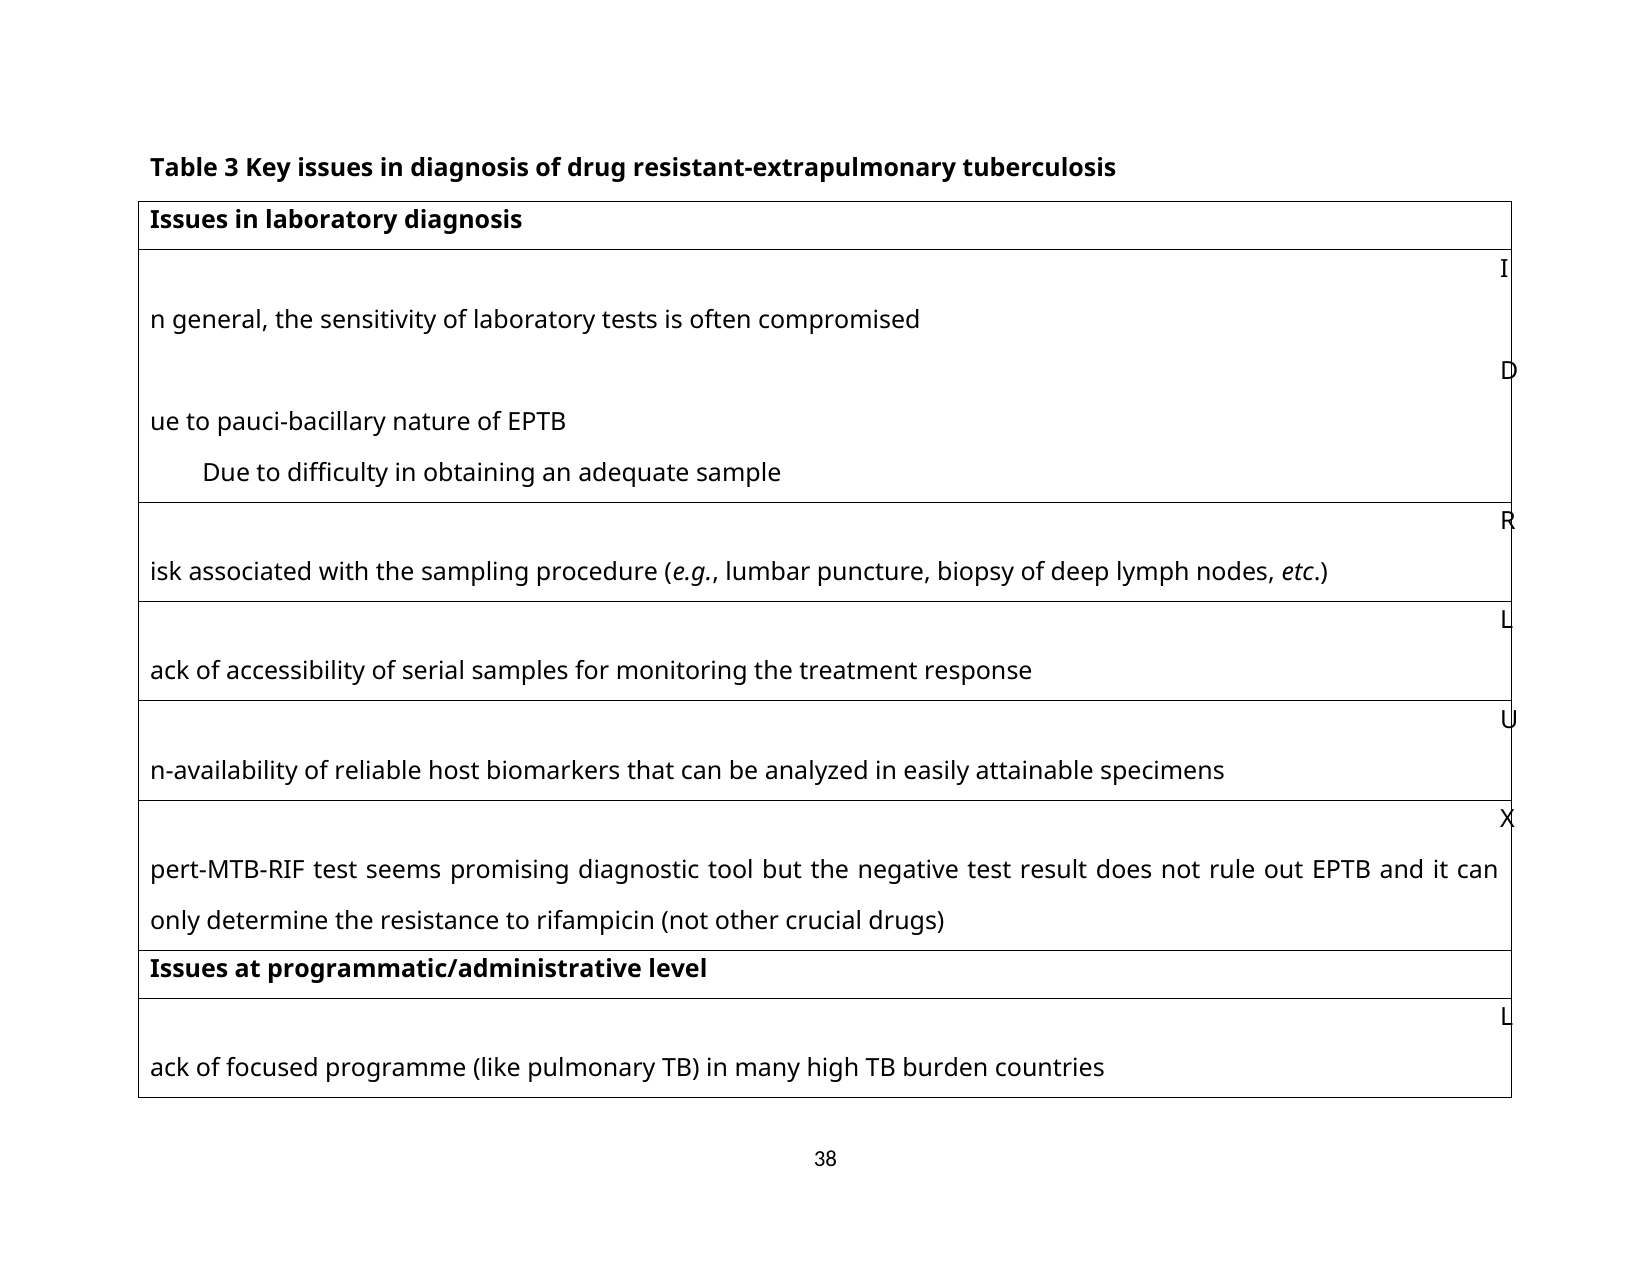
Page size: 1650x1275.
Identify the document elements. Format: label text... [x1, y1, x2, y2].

table_cell Lack of accessibility of serial samples for monitoring the treatment response [139, 602, 1511, 700]
text Table 3 Key issues in diagnosis of drug resistant-extrapulmonary tuberculosis [150, 150, 1500, 184]
table_cell In general, the sensitivity of laboratory tests is often compromised Due to pauci-bacillary nature of EPTB Due to difficulty in obtaining an adequate sample [139, 250, 1511, 502]
table_cell Un-availability of reliable host biomarkers that can be analyzed in easily attainable specimens [139, 701, 1511, 799]
table_cell Risk associated with the sampling procedure (e.g., lumbar puncture, biopsy of deep lymph nodes, etc.) [139, 503, 1511, 601]
table_cell Xpert-MTB-RIF test seems promising diagnostic tool but the negative test result does not rule out EPTB and it can only determine the resistance to rifampicin (not other crucial drugs) [139, 801, 1511, 950]
table_header Issues in laboratory diagnosis [139, 202, 1511, 249]
table_cell Issues at programmatic/administrative level [139, 951, 1511, 998]
table_cell Lack of focused programme (like pulmonary TB) in many high TB burden countries [139, 999, 1511, 1097]
